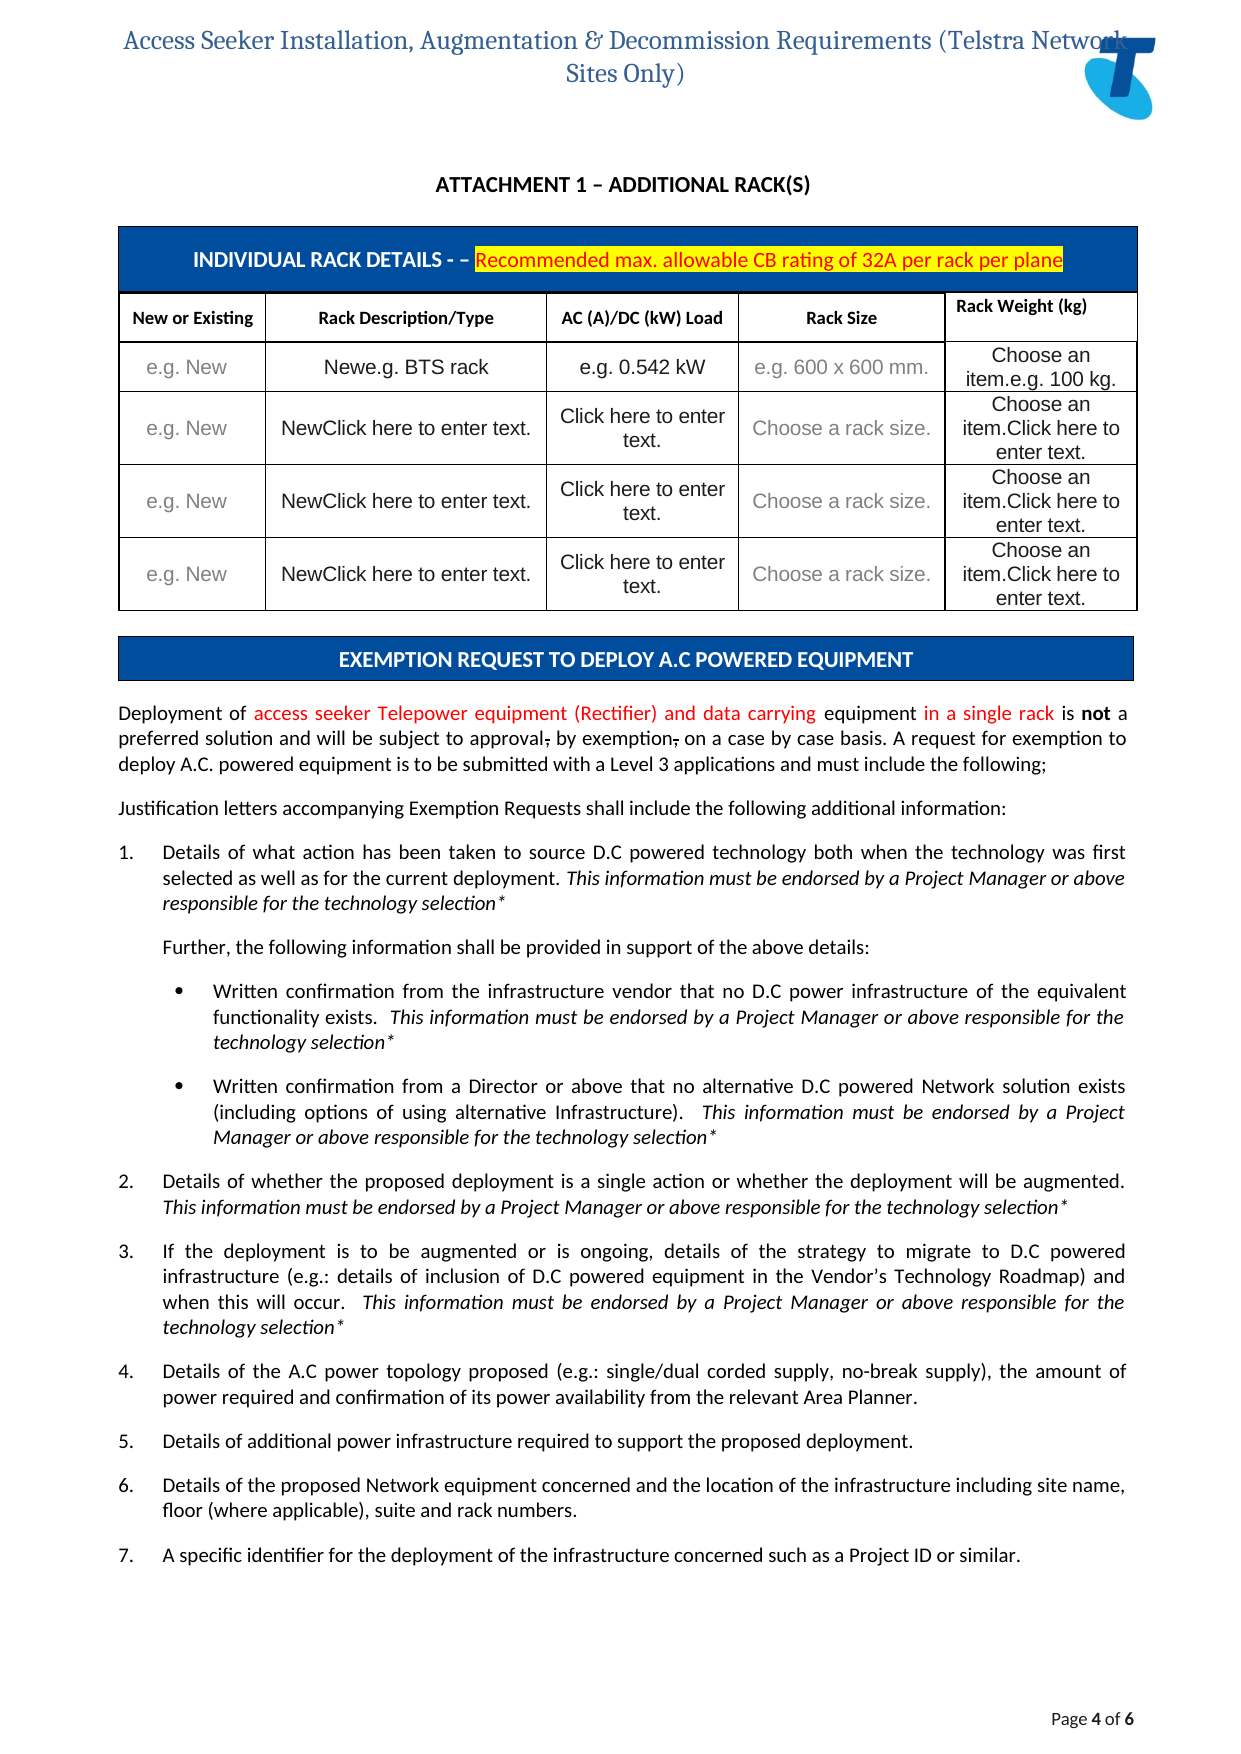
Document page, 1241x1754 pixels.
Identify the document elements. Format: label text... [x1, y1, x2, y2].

text Justification letters accompanying Exemption Requests shall include the following additional information: [118, 795, 1128, 821]
text ATTACHMENT 1 – ADDITIONAL RACK(S) [118, 170, 1128, 198]
table_header AC (A)/DC (kW) Load [547, 294, 738, 341]
table_cell [266, 343, 546, 391]
table_cell [266, 392, 546, 464]
list Details of the proposed Network equipment concerned and the location of the infrastructure including site name, floor (where applicable), suite and rack numbers. [118, 1472, 1128, 1523]
list Details of additional power infrastructure required to support the proposed deployment. [118, 1428, 1128, 1453]
list Details of what action has been taken to source D.C powered technology both when the technology was first selected as well as for the current deployment. This information must be endorsed by a Project Manager or above responsible for the technology selection* [118, 839, 1128, 916]
list Written confirmation from the infrastructure vendor that no D.C power infrastructure of the equivalent functionality exists. This information must be endorsed by a Project Manager or above responsible for the technology selection* [175, 978, 1128, 1055]
table_header INDIVIDUAL RACK DETAILS - – Recommended max. allowable CB rating of 32A per rack per plane [119, 227, 1137, 291]
list A specific identifier for the deployment of the infrastructure concerned such as a Project ID or similar. [118, 1542, 1128, 1567]
table_cell [266, 465, 546, 537]
text Deployment of access seeker Telepower equipment (Rectifier) and data carrying equipment in a single rack is not a preferred solution and will be subject to approval, by exemption, on a case by case basis. A request for exemption to deploy A.C. powered equipment is to be submitted with a Level 3 applications and must include the following; [118, 700, 1128, 776]
text Further, the following information shall be provided in support of the above details: [162, 934, 1128, 960]
table_header Rack Size [739, 294, 944, 341]
table_header EXEMPTION REQUEST TO DEPLOY A.C POWERED EQUIPMENT [119, 637, 1133, 680]
table_header Rack Weight (kg) [946, 293, 1137, 341]
table_header New or Existing [120, 294, 265, 341]
list If the deployment is to be augmented or is ongoing, details of the strategy to migrate to D.C powered infrastructure (e.g.: details of inclusion of D.C powered equipment in the Vendor’s Technology Roadmap) and when this will occur. This information must be endorsed by a Project Manager or above responsible for the technology selection* [118, 1238, 1128, 1340]
picture [1079, 35, 1156, 120]
list Details of whether the proposed deployment is a single action or whether the deployment will be augmented. This information must be endorsed by a Project Manager or above responsible for the technology selection* [118, 1168, 1128, 1219]
list Details of the A.C power topology proposed (e.g.: single/dual corded supply, no-break supply), the amount of power required and confirmation of its power availability from the relevant Area Planner. [118, 1358, 1128, 1409]
list Written confirmation from a Director or above that no alternative D.C powered Network solution exists (including options of using alternative Infrastructure). This information must be endorsed by a Project Manager or above responsible for the technology selection* [175, 1073, 1128, 1150]
table_header Rack Description/Type [266, 294, 546, 341]
table_cell [266, 538, 546, 610]
